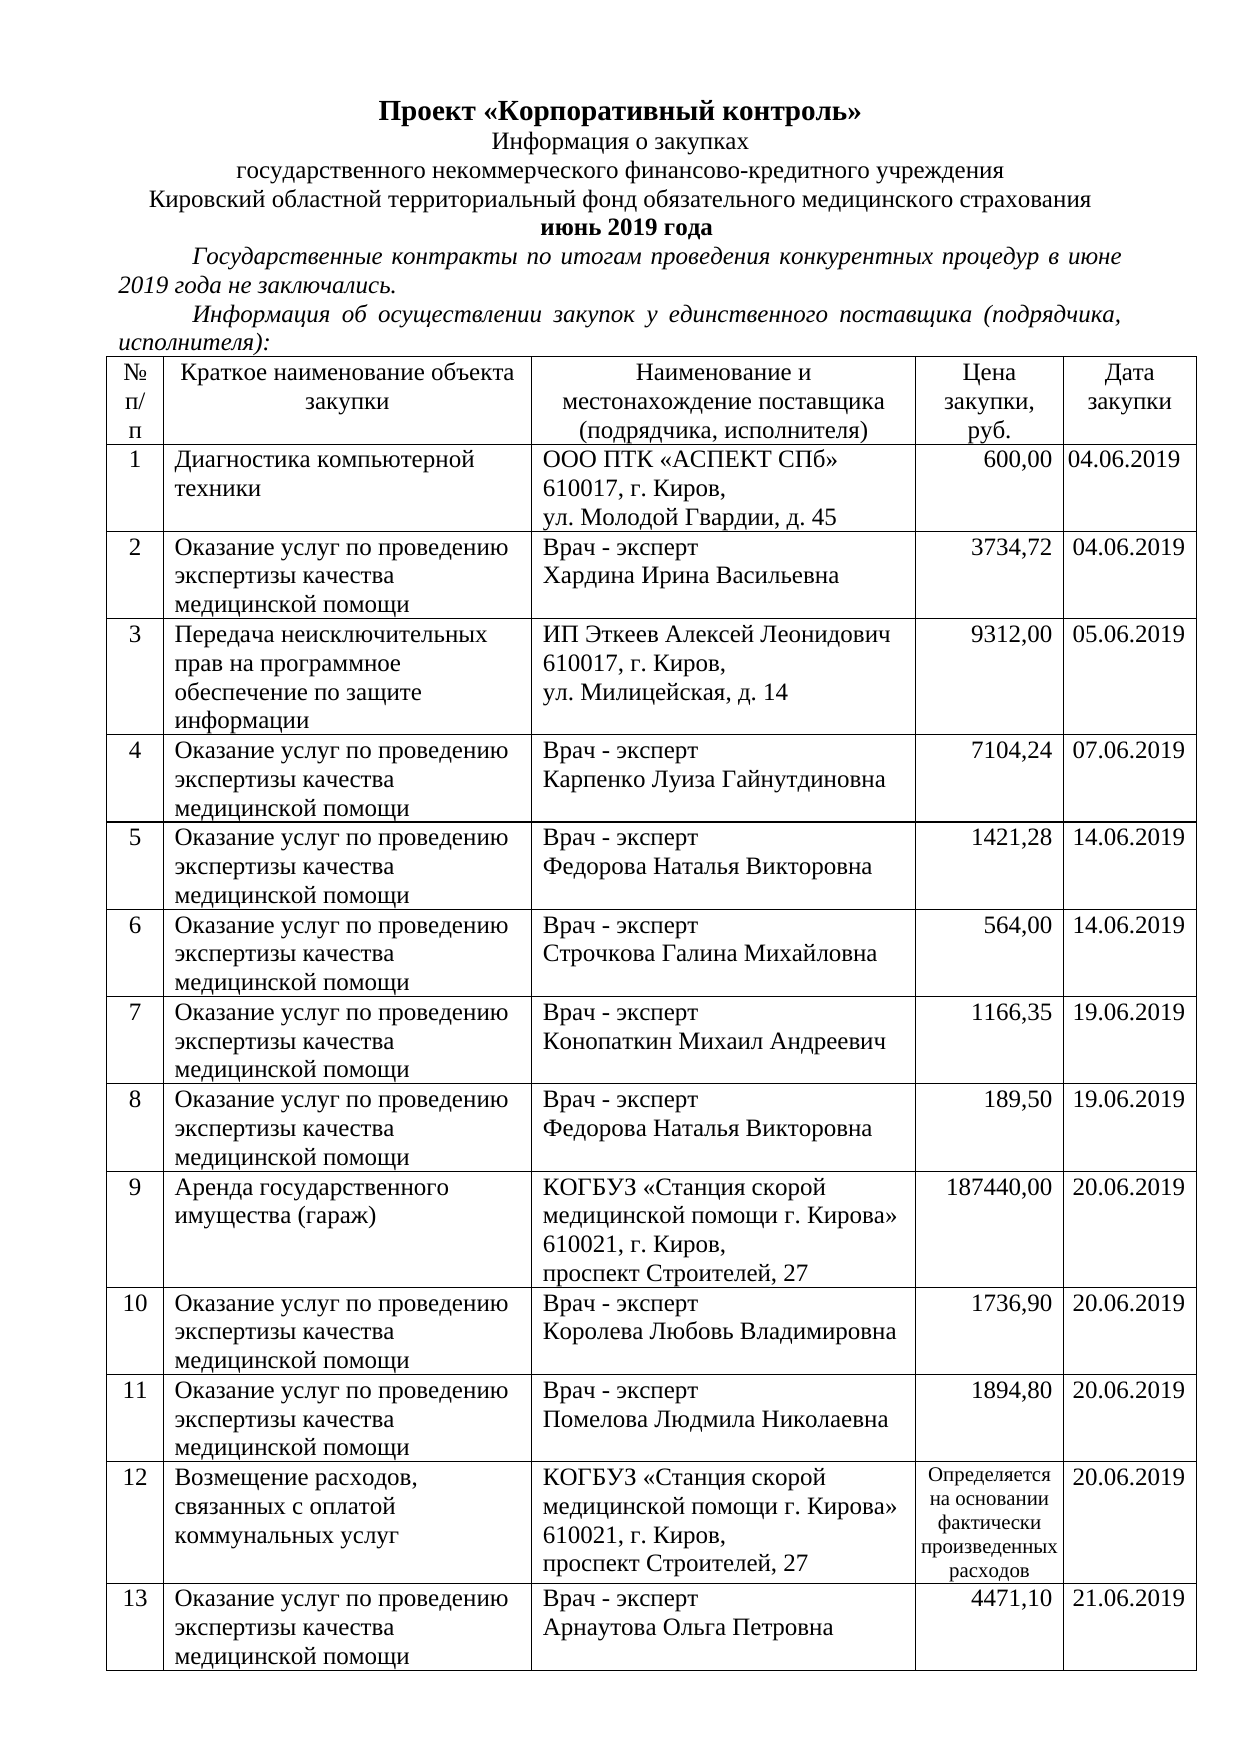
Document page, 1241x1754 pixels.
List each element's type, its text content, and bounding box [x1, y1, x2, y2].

table_cell 1 [107, 445, 163, 531]
table_cell Определяется на основании фактически произведенных расходов [916, 1462, 1063, 1582]
text Информация об осуществлении закупок у единственного поставщика (подрядчика, исполнителя): [118, 299, 1122, 356]
table_cell 11 [107, 1375, 163, 1461]
table_cell Врач - эксперт Строчкова Галина Михайловна [532, 910, 915, 996]
table_cell Оказание услуг по проведению экспертизы качества медицинской помощи [164, 1288, 531, 1374]
table_cell Оказание услуг по проведению экспертизы качества медицинской помощи [164, 823, 531, 909]
table_header Наименование и местонахождение поставщика (подрядчика, исполнителя) [532, 357, 915, 443]
table_cell 05.06.2019 [1064, 619, 1196, 734]
table_cell 12 [107, 1462, 163, 1582]
table_cell Врач - эксперт Конопаткин Михаил Андреевич [532, 997, 915, 1083]
table_cell Врач - эксперт Арнаутова Ольга Петровна [532, 1584, 915, 1670]
table_cell 10 [107, 1288, 163, 1374]
table_cell 20.06.2019 [1064, 1375, 1196, 1461]
table_cell 600,00 [916, 445, 1063, 531]
table_cell 04.06.2019 [1064, 445, 1196, 531]
table_cell 9312,00 [916, 619, 1063, 734]
table_cell 21.06.2019 [1064, 1584, 1196, 1670]
table_cell 20.06.2019 [1064, 1462, 1196, 1582]
table_cell 14.06.2019 [1064, 910, 1196, 996]
table_cell 3 [107, 619, 163, 734]
table_cell Врач - эксперт Хардина Ирина Васильевна [532, 532, 915, 618]
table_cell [164, 1584, 531, 1670]
table_cell Оказание услуг по проведению экспертизы качества медицинской помощи [164, 997, 531, 1083]
table_cell Оказание услуг по проведению экспертизы качества медицинской помощи [164, 1375, 531, 1461]
table_cell ООО ПТК «АСПЕКТ СПб» 610017, г. Киров, ул. Молодой Гвардии, д. 45 [532, 445, 915, 531]
table_cell 1166,35 [916, 997, 1063, 1083]
table_cell 07.06.2019 [1064, 735, 1196, 821]
table_cell Врач - эксперт Федорова Наталья Викторовна [532, 1084, 915, 1171]
table_cell 7 [107, 997, 163, 1083]
text Государственные контракты по итогам проведения конкурентных процедур в июне 2019 года не заключались. [118, 241, 1122, 299]
table_cell 1894,80 [916, 1375, 1063, 1461]
table_cell 9 [107, 1172, 163, 1287]
table_cell Врач - эксперт Карпенко Луиза Гайнутдиновна [532, 735, 915, 821]
table_cell 6 [107, 910, 163, 996]
table_cell 7104,24 [916, 735, 1063, 821]
table_cell Оказание услуг по проведению экспертизы качества медицинской помощи [164, 735, 531, 821]
table_cell 19.06.2019 [1064, 1084, 1196, 1171]
table_cell 1421,28 [916, 823, 1063, 909]
table_cell ИП Эткеев Алексей Леонидович 610017, г. Киров, ул. Милицейская, д. 14 [532, 619, 915, 734]
table_cell КОГБУЗ «Станция скорой медицинской помощи г. Кирова» 610021, г. Киров, проспект Строителей, 27 [532, 1462, 915, 1582]
text Проект «Корпоративный контроль» [118, 93, 1122, 126]
table_cell 189,50 [916, 1084, 1063, 1171]
table_cell 3734,72 [916, 532, 1063, 618]
table_cell 2 [107, 532, 163, 618]
table_cell КОГБУЗ «Станция скорой медицинской помощи г. Кирова» 610021, г. Киров, проспект Строителей, 27 [532, 1172, 915, 1287]
table_cell 20.06.2019 [1064, 1172, 1196, 1287]
table_cell 20.06.2019 [1064, 1288, 1196, 1374]
table_cell Диагностика компьютерной техники [164, 445, 531, 531]
text государственного некоммерческого финансово-кредитного учреждения [118, 155, 1122, 184]
table_cell 8 [107, 1084, 163, 1171]
table_cell 19.06.2019 [1064, 997, 1196, 1083]
table_cell Передача неисключительных прав на программное обеспечение по защите информации [164, 619, 531, 734]
table_cell 4471,10 [916, 1584, 1063, 1670]
table_header Дата закупки [1064, 357, 1196, 443]
table_cell Врач - эксперт Помелова Людмила Николаевна [532, 1375, 915, 1461]
table_cell 13 [107, 1584, 163, 1670]
table_header Краткое наименование объекта закупки [164, 357, 531, 443]
text Информация о закупках [118, 126, 1122, 155]
table_cell Оказание услуг по проведению экспертизы качества медицинской помощи [164, 532, 531, 618]
table_cell Врач - эксперт Королева Любовь Владимировна [532, 1288, 915, 1374]
table_cell 187440,00 [916, 1172, 1063, 1287]
table_cell 564,00 [916, 910, 1063, 996]
table_cell 5 [107, 823, 163, 909]
text июнь 2019 года [118, 212, 1122, 241]
table_cell Врач - эксперт Федорова Наталья Викторовна [532, 823, 915, 909]
text Кировский областной территориальный фонд обязательного медицинского страхования [118, 184, 1122, 212]
table_cell Оказание услуг по проведению экспертизы качества медицинской помощи [164, 910, 531, 996]
table_header Цена закупки, руб. [916, 357, 1063, 443]
table_cell 04.06.2019 [1064, 532, 1196, 618]
table_cell 14.06.2019 [1064, 823, 1196, 909]
table_cell 4 [107, 735, 163, 821]
table_cell Аренда государственного имущества (гараж) [164, 1172, 531, 1287]
table_cell Оказание услуг по проведению экспертизы качества медицинской помощи [164, 1084, 531, 1171]
table_cell 1736,90 [916, 1288, 1063, 1374]
table_header № п/п [107, 357, 163, 443]
table_cell Возмещение расходов, связанных с оплатой коммунальных услуг [164, 1462, 531, 1582]
